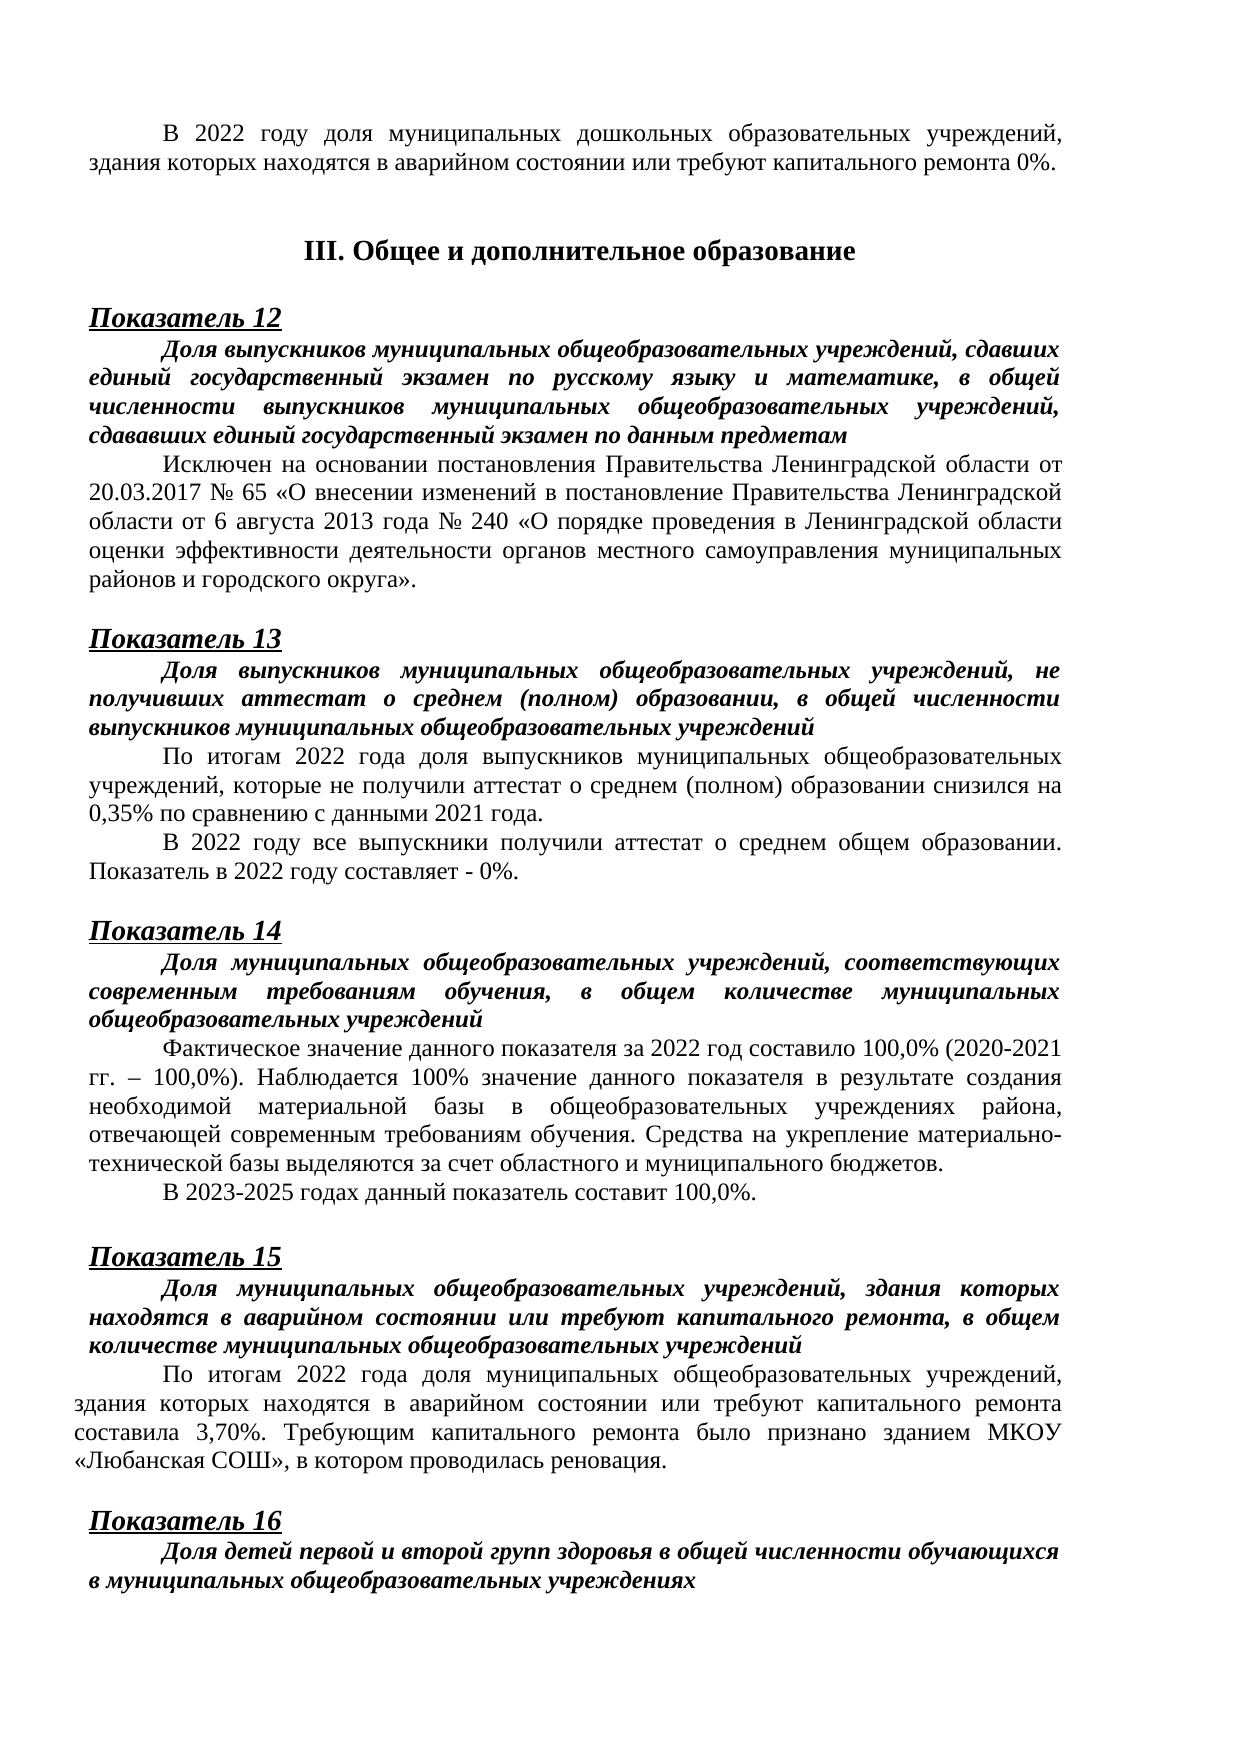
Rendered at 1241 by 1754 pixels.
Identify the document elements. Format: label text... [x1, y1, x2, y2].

text Показатель 12 [89, 300, 1063, 334]
text В 2022 году доля муниципальных дошкольных образовательных учреждений, здания которых находятся в аварийном состоянии или требуют капитального ремонта 0%. [89, 118, 1063, 176]
text Доля выпускников муниципальных общеобразовательных учреждений, сдавших единый государственный экзамен по русскому языку и математике, в общей численности выпускников муниципальных общеобразовательных учреждений, сдававших единый государственный экзамен по данным предметам [89, 334, 1063, 449]
text III. Общее и дополнительное образование [89, 233, 1063, 267]
text Доля выпускников муниципальных общеобразовательных учреждений, не получивших аттестат о среднем (полном) образовании, в общей численности выпускников муниципальных общеобразовательных учреждений [89, 655, 1063, 741]
text Показатель 13 [89, 621, 1063, 655]
text Доля муниципальных общеобразовательных учреждений, здания которых находятся в аварийном состоянии или требуют капитального ремонта, в общем количестве муниципальных общеобразовательных учреждений [89, 1273, 1063, 1359]
text Показатель 14 [89, 913, 1063, 947]
text Показатель 15 [89, 1239, 1063, 1273]
text Исключен на основании постановления Правительства Ленинградской области от 20.03.2017 № 65 «О внесении изменений в постановление Правительства Ленинградской области от 6 августа 2013 года № 240 «О порядке проведения в Ленинградской области оценки эффективности деятельности органов местного самоуправления муниципальных районов и городского округа». [89, 449, 1063, 592]
text Доля муниципальных общеобразовательных учреждений, соответствующих современным требованиям обучения, в общем количестве муниципальных общеобразовательных учреждений [89, 947, 1063, 1033]
text Фактическое значение данного показателя за 2022 год составило 100,0% (2020-2021 гг. – 100,0%). Наблюдается 100% значение данного показателя в результате создания необходимой материальной базы в общеобразовательных учреждениях района, отвечающей современным требованиям обучения. Средства на укрепление материально-технической базы выделяются за счет областного и муниципального бюджетов. [89, 1033, 1063, 1177]
text По итогам 2022 года доля муниципальных общеобразовательных учреждений, здания которых находятся в аварийном состоянии или требуют капитального ремонта составила 3,70%. Требующим капитального ремонта было признано зданием МКОУ «Любанская СОШ», в котором проводилась реновация. [74, 1359, 1063, 1474]
text В 2022 году все выпускники получили аттестат о среднем общем образовании. Показатель в 2022 году составляет - 0%. [89, 827, 1063, 885]
text Показатель 16 [89, 1503, 1063, 1536]
text По итогам 2022 года доля выпускников муниципальных общеобразовательных учреждений, которые не получили аттестат о среднем (полном) образовании снизился на 0,35% по сравнению с данными 2021 года. [89, 741, 1063, 827]
text Доля детей первой и второй групп здоровья в общей численности обучающихся в муниципальных общеобразовательных учреждениях [89, 1536, 1063, 1594]
text В 2023-2025 годах данный показатель составит 100,0%. [89, 1177, 1063, 1206]
